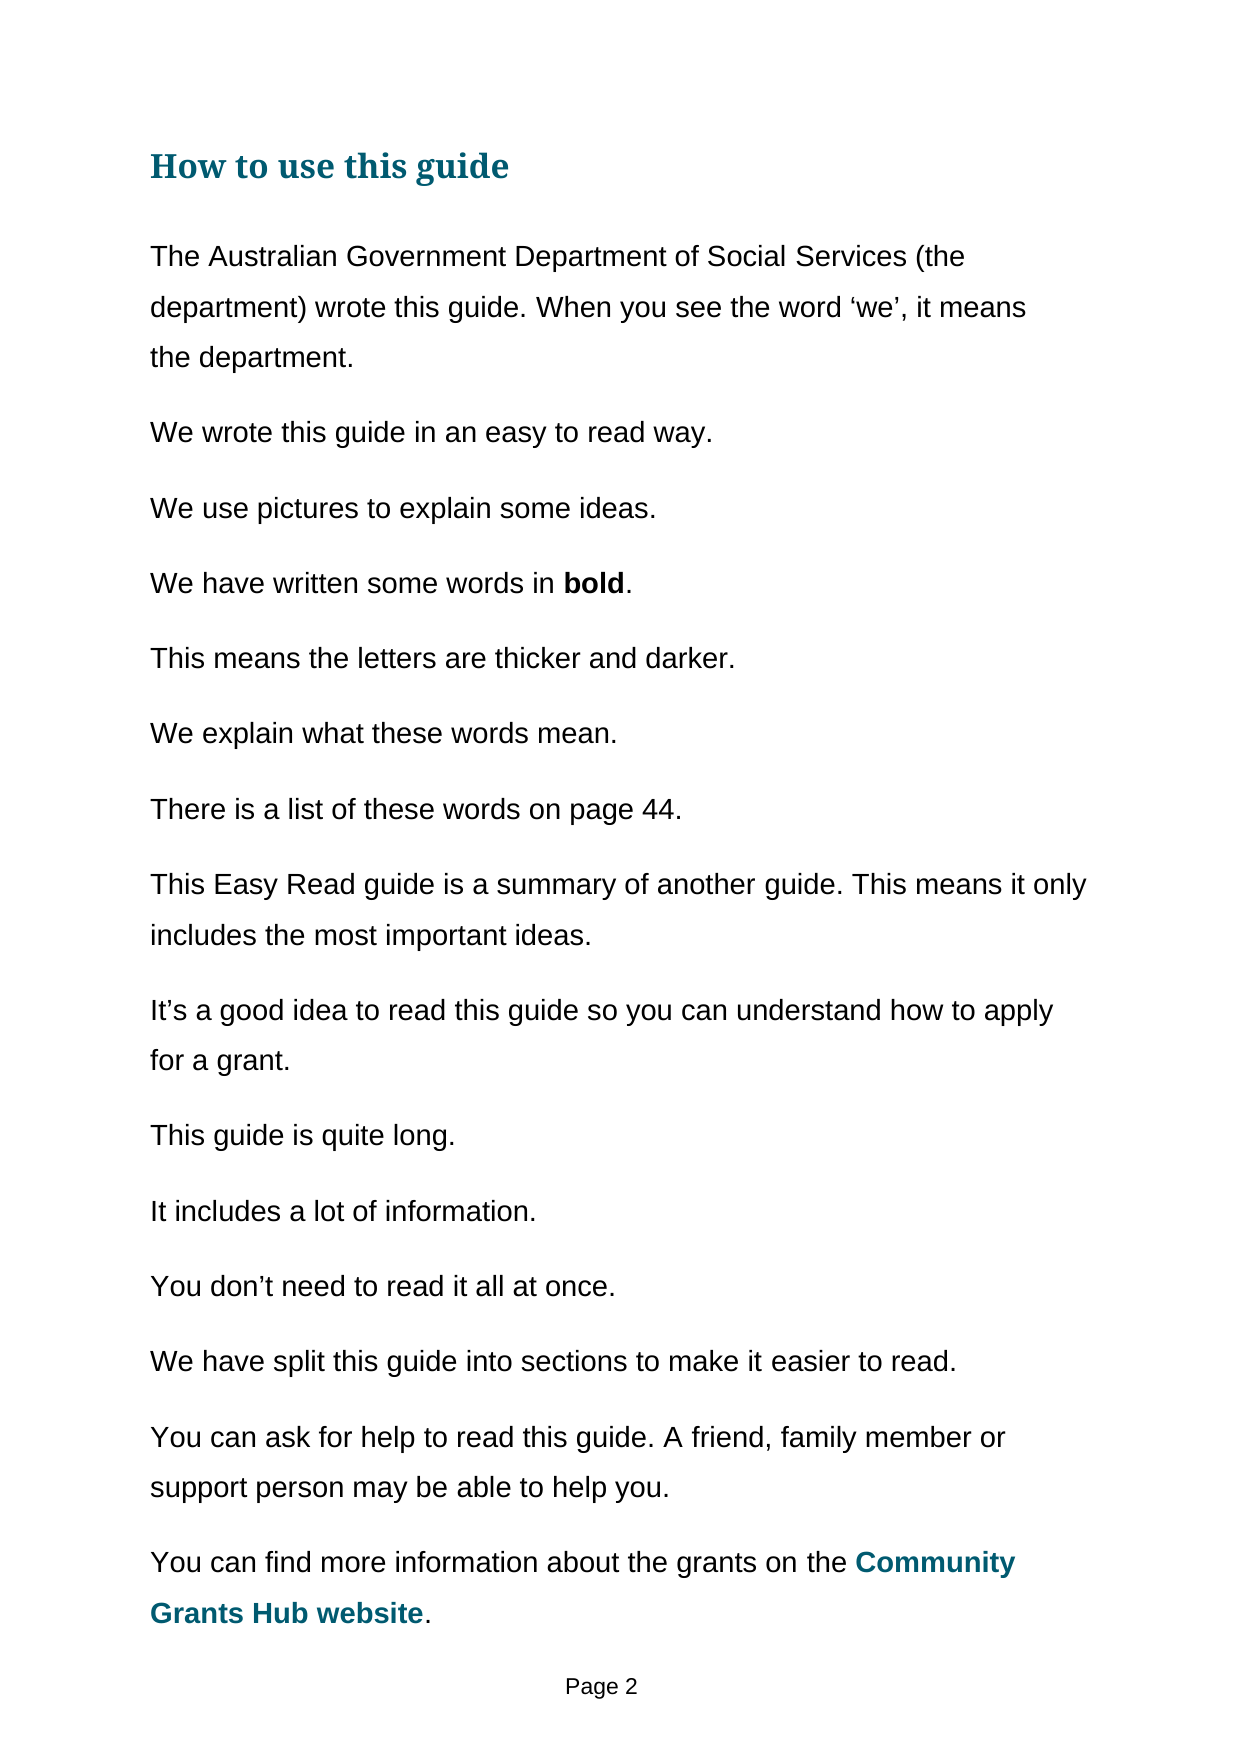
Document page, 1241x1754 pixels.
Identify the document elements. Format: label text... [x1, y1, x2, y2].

text We explain what these words mean. [142, 713, 1098, 750]
text This means the letters are thicker and darker. [142, 638, 1098, 675]
text It includes a lot of information. [142, 1191, 1098, 1227]
text We use pictures to explain some ideas. [142, 487, 1098, 524]
subtitle How to use this guide [150, 143, 1090, 188]
text We have written some words in bold. [142, 563, 1098, 599]
text You can ask for help to read this guide. A friend, family member or support person may be able to help you. [142, 1417, 1098, 1503]
text You can find more information about the grants on the Community Grants Hub website. [142, 1542, 1098, 1631]
text We have split this guide into sections to make it easier to read. [142, 1341, 1098, 1378]
text The Australian Government Department of Social Services (the department) wrote this guide. When you see the word ‘we’, it means the department. [142, 237, 1098, 373]
text There is a list of these words on page 44. [142, 789, 1098, 825]
text It’s a good idea to read this guide so you can understand how to apply for a grant. [142, 990, 1098, 1077]
text We wrote this guide in an easy to read way. [142, 412, 1098, 449]
text This guide is quite long. [142, 1115, 1098, 1152]
text You don’t need to read it all at once. [142, 1266, 1098, 1303]
text This Easy Read guide is a summary of another guide. This means it only includes the most important ideas. [142, 864, 1098, 951]
